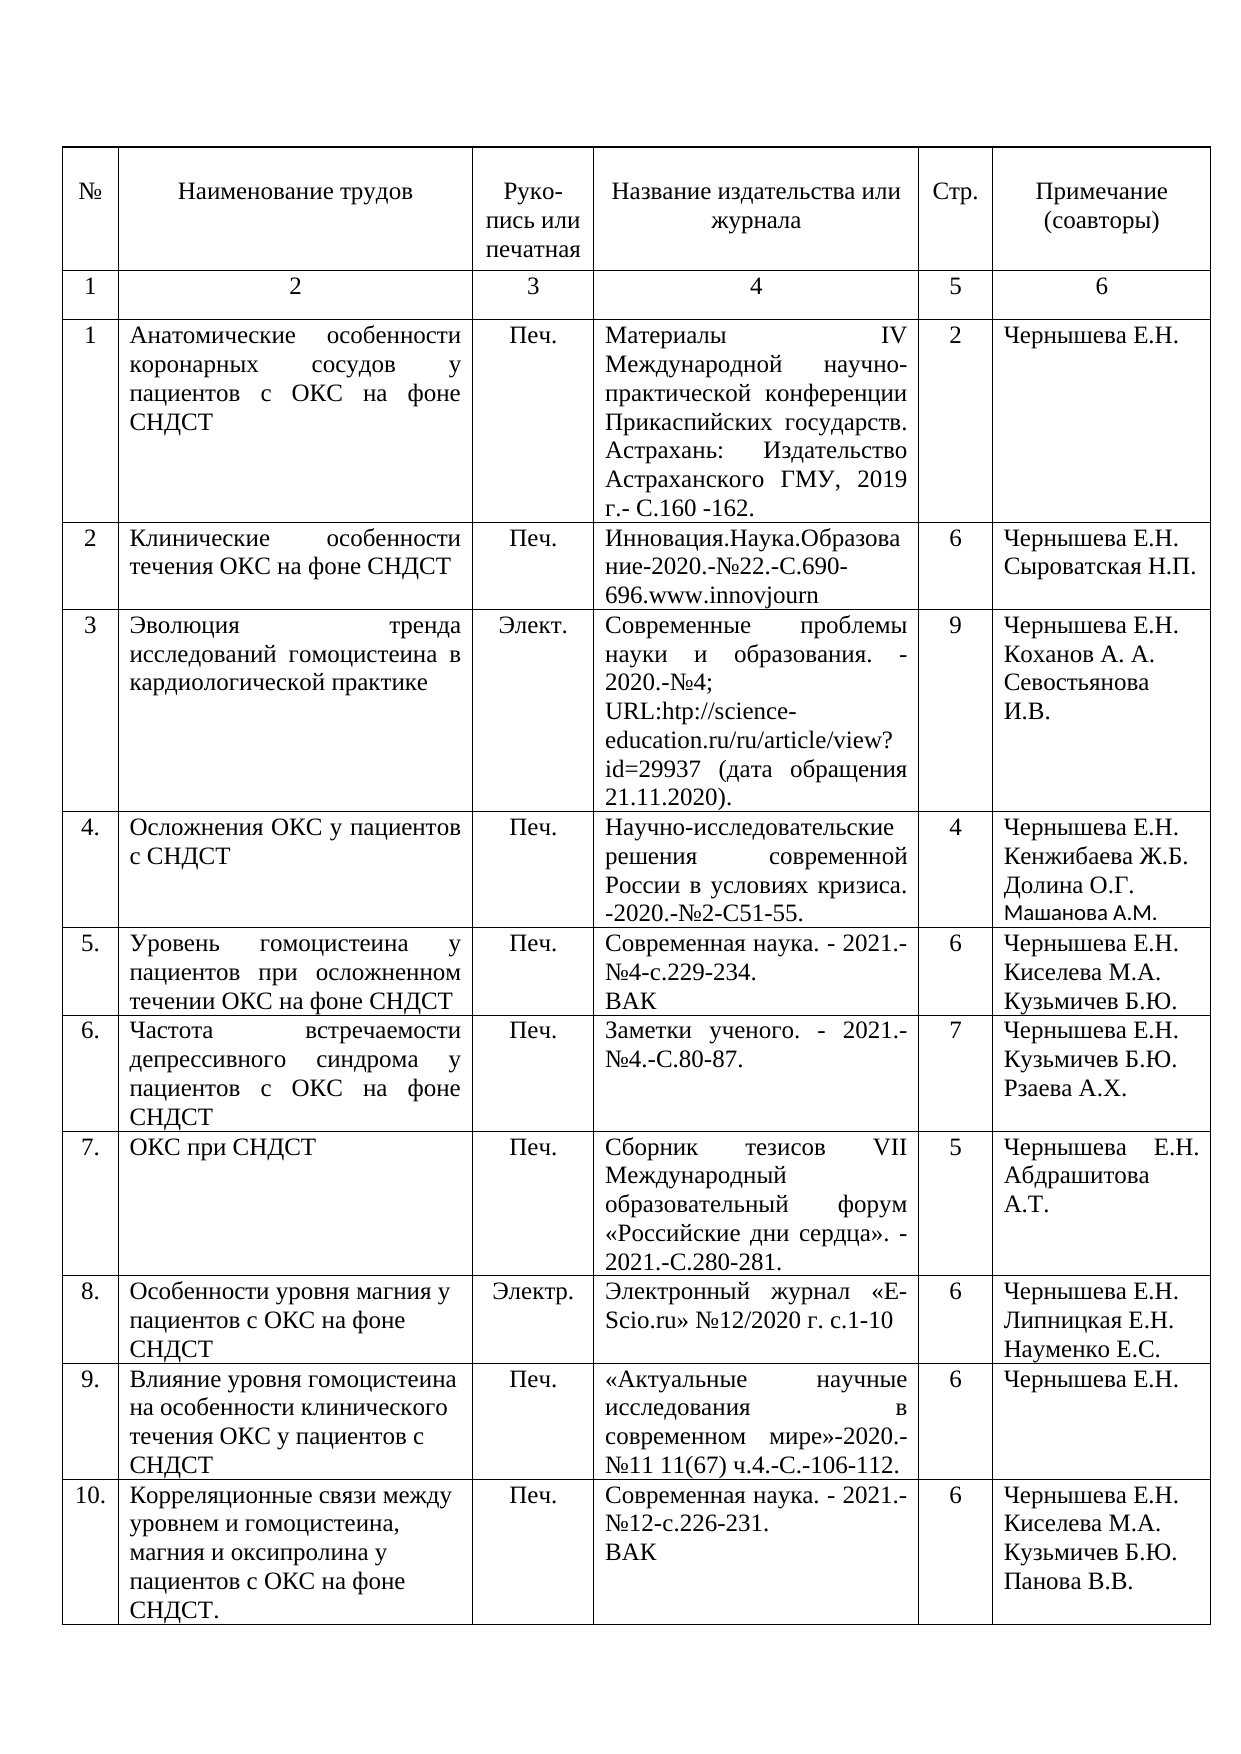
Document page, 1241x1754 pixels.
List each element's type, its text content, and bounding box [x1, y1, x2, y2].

table_cell 6 [919, 523, 992, 609]
table_cell Чернышева Е.Н. Липницкая Е.Н. Науменко Е.С. [993, 1276, 1210, 1363]
table_cell Клинические особенности течения ОКС на фоне СНДСТ [119, 523, 472, 609]
table_cell 7. [63, 1132, 118, 1275]
table_cell 6 [993, 271, 1210, 319]
table_cell 3 [473, 271, 593, 319]
table_cell 2 [63, 523, 118, 609]
table_cell 1 [63, 320, 118, 522]
table_cell 3 [63, 610, 118, 811]
table_cell Печ. [473, 1016, 593, 1131]
table_cell Инновация.Наука.Образование-2020.-№22.-С.690-696.www.innovjourn [594, 523, 918, 609]
table_cell Чернышева Е.Н. Коханов А. А. Севостьянова И.В. [993, 610, 1210, 811]
table_cell 1 [63, 271, 118, 319]
table_cell Частота встречаемости депрессивного синдрома у пациентов с ОКС на фоне СНДСТ [119, 1016, 472, 1131]
table_cell Чернышева Е.Н. Кенжибаева Ж.Б. Долина О.Г. Машанова А.М. [993, 812, 1210, 927]
table_cell Печ. [473, 523, 593, 609]
table_cell Печ. [473, 1364, 593, 1479]
table_cell Материалы IV Международной научно-практической конференции Прикаспийских государств. Астрахань: Издательство Астраханского ГМУ, 2019 г.- С.160 -162. [594, 320, 918, 522]
table_cell 6 [919, 1480, 992, 1623]
table_cell 4. [63, 812, 118, 927]
table_cell Осложнения ОКС у пациентов с СНДСТ [119, 812, 472, 927]
table_cell Электронный журнал «E-Scio.ru» №12/2020 г. с.1-10 [594, 1276, 918, 1363]
table_cell Чернышева Е.Н. Сыроватская Н.П. [993, 523, 1210, 609]
table_cell Уровень гомоцистеина у пациентов при осложненном течении ОКС на фоне СНДСТ [119, 928, 472, 1014]
table_header Стр. [919, 148, 992, 270]
table_cell Печ. [473, 928, 593, 1014]
table_cell Современная наука. - 2021.-№12-с.226-231. ВАК [594, 1480, 918, 1623]
table_cell Печ. [473, 1480, 593, 1623]
table_cell Печ. [473, 812, 593, 927]
table_cell Чернышева Е.Н. [993, 320, 1210, 522]
table_cell 4 [594, 271, 918, 319]
table_cell 5 [919, 1132, 992, 1275]
table_cell Современные проблемы науки и образования. -2020.-№4; URL:htp://science-education.ru/ru/article/view?id=29937 (дата обращения 21.11.2020). [594, 610, 918, 811]
table_cell Печ. [473, 320, 593, 522]
table_cell Чернышева Е.Н. Кузьмичев Б.Ю. Рзаева А.Х. [993, 1016, 1210, 1131]
table_cell 6 [919, 1364, 992, 1479]
table_cell 2 [119, 271, 472, 319]
table_cell Анатомические особенности коронарных сосудов у пациентов с ОКС на фоне СНДСТ [119, 320, 472, 522]
table_header Наименование трудов [119, 148, 472, 270]
table_cell Особенности уровня магния у пациентов с ОКС на фоне СНДСТ [119, 1276, 472, 1363]
table_cell Чернышева Е.Н. [993, 1364, 1210, 1479]
table_header Руко-пись или печатная [473, 148, 593, 270]
table_cell Сборник тезисов VII Международный образовательный форум «Российские дни сердца». -2021.-С.280-281. [594, 1132, 918, 1275]
table_cell Элект. [473, 610, 593, 811]
table_cell Заметки ученого. - 2021.-№4.-С.80-87. [594, 1016, 918, 1131]
table_header Название издательства или журнала [594, 148, 918, 270]
table_cell Эволюция тренда исследований гомоцистеина в кардиологической практике [119, 610, 472, 811]
table_cell Научно-исследовательские решения современной России в условиях кризиса. -2020.-№2-С51-55. [594, 812, 918, 927]
table_cell Корреляционные связи между уровнем и гомоцистеина, магния и оксипролина у пациентов с ОКС на фоне СНДСТ. [119, 1480, 472, 1623]
table_cell Чернышева Е.Н. Абдрашитова А.Т. [993, 1132, 1210, 1275]
table_cell 5 [919, 271, 992, 319]
table_cell Чернышева Е.Н. Киселева М.А. Кузьмичев Б.Ю. Панова В.В. [993, 1480, 1210, 1623]
table_cell 2 [919, 320, 992, 522]
table_cell 8. [63, 1276, 118, 1363]
table_header Примечание (соавторы) [993, 148, 1210, 270]
table_cell 7 [919, 1016, 992, 1131]
table_cell 6 [919, 1276, 992, 1363]
table_cell Влияние уровня гомоцистеина на особенности клинического течения ОКС у пациентов с СНДСТ [119, 1364, 472, 1479]
table_cell Печ. [473, 1132, 593, 1275]
table_cell 4 [919, 812, 992, 927]
table_cell Электр. [473, 1276, 593, 1363]
table_cell «Актуальные научные исследования в современном мире»-2020.-№11 11(67) ч.4.-С.-106-112. [594, 1364, 918, 1479]
table_cell 5. [63, 928, 118, 1014]
table_cell Чернышева Е.Н. Киселева М.А. Кузьмичев Б.Ю. [993, 928, 1210, 1014]
table_cell 9. [63, 1364, 118, 1479]
table_cell 6 [919, 928, 992, 1014]
table_cell Современная наука. - 2021.-№4-с.229-234. ВАК [594, 928, 918, 1014]
table_cell ОКС при СНДСТ [119, 1132, 472, 1275]
table_cell 9 [919, 610, 992, 811]
table_header № [63, 148, 118, 270]
table_cell 6. [63, 1016, 118, 1131]
table_cell 10. [63, 1480, 118, 1623]
